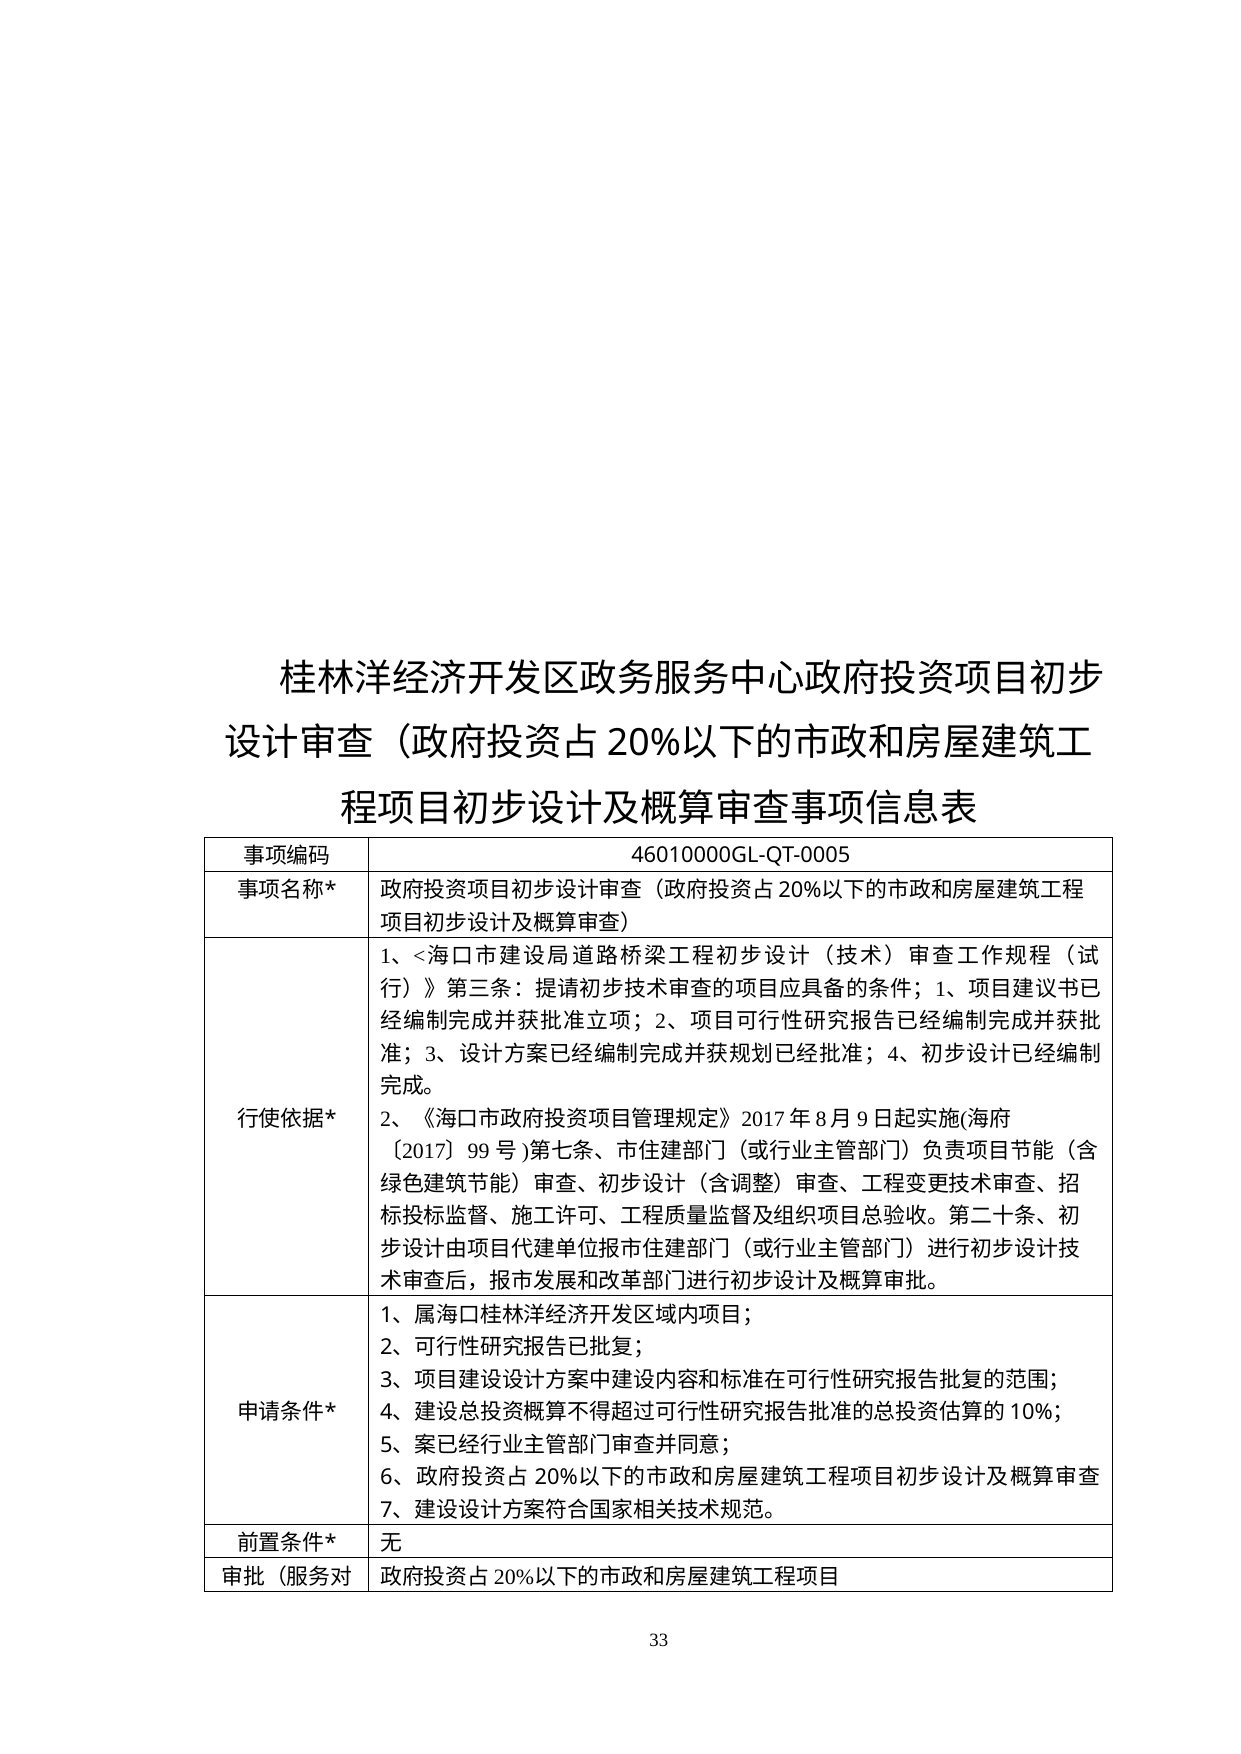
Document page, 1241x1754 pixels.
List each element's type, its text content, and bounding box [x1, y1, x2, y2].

table_header 事项编码 [205, 838, 368, 871]
table_cell 行使依据* [205, 938, 368, 1295]
table_header 46010000GL-QT-0005 [369, 838, 1112, 871]
table_cell 申请条件* [205, 1296, 368, 1524]
table_cell 事项名称* [205, 872, 368, 937]
table_cell 无 [369, 1525, 1112, 1557]
text 桂林洋经济开发区政务服务中心政府投资项目初步设计审查（政府投资占20%以下的市政和房屋建筑工程项目初步设计及概算审查事项信息表 [207, 642, 1110, 837]
table_cell 审批（服务对象）* [205, 1558, 368, 1591]
table_cell 前置条件* [205, 1525, 368, 1557]
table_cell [369, 1558, 1112, 1591]
table_cell <海口市建设局道路桥梁工程初步设计（技术）审查工作规程（试行）》第三条：提请初步技术审查的项目应具备的条件；1、项目建议书已经编制完成并获批准立项；2、项目可行性研究报告已经编制完成并获批准；3、设计方案已经编制完成并获规划已经批准；4、初步设计已经编制完成。 2、《海口市政府投资项目管理规定》2017年8月9日起实施(海府〔2017〕99 号 )第七条、市住建部门（或行业主管部门）负责项目节能（含绿色建筑节能）审查、初步设计（含调整）审查、工程变更技术审查、招标投标监督、施工许可、工程质量监督及组织项目总验收。第二十条、初步设计由项目代建单位报市住建部门（或行业主管部门）进行初步设计技术审查后，报市发展和改革部门进行初步设计及概算审批。 [369, 938, 1112, 1295]
table_cell 政府投资项目初步设计审查（政府投资占20%以下的市政和房屋建筑工程项目初步设计及概算审查） [369, 872, 1112, 937]
table_cell 1、属海口桂林洋经济开发区域内项目； 2、可行性研究报告已批复； 3、项目建设设计方案中建设内容和标准在可行性研究报告批复的范围； 4、建设总投资概算不得超过可行性研究报告批准的总投资估算的10%； 5、案已经行业主管部门审查并同意； 6、政府投资占20%以下的市政和房屋建筑工程项目初步设计及概算审查7、建设设计方案符合国家相关技术规范。 [369, 1296, 1112, 1524]
